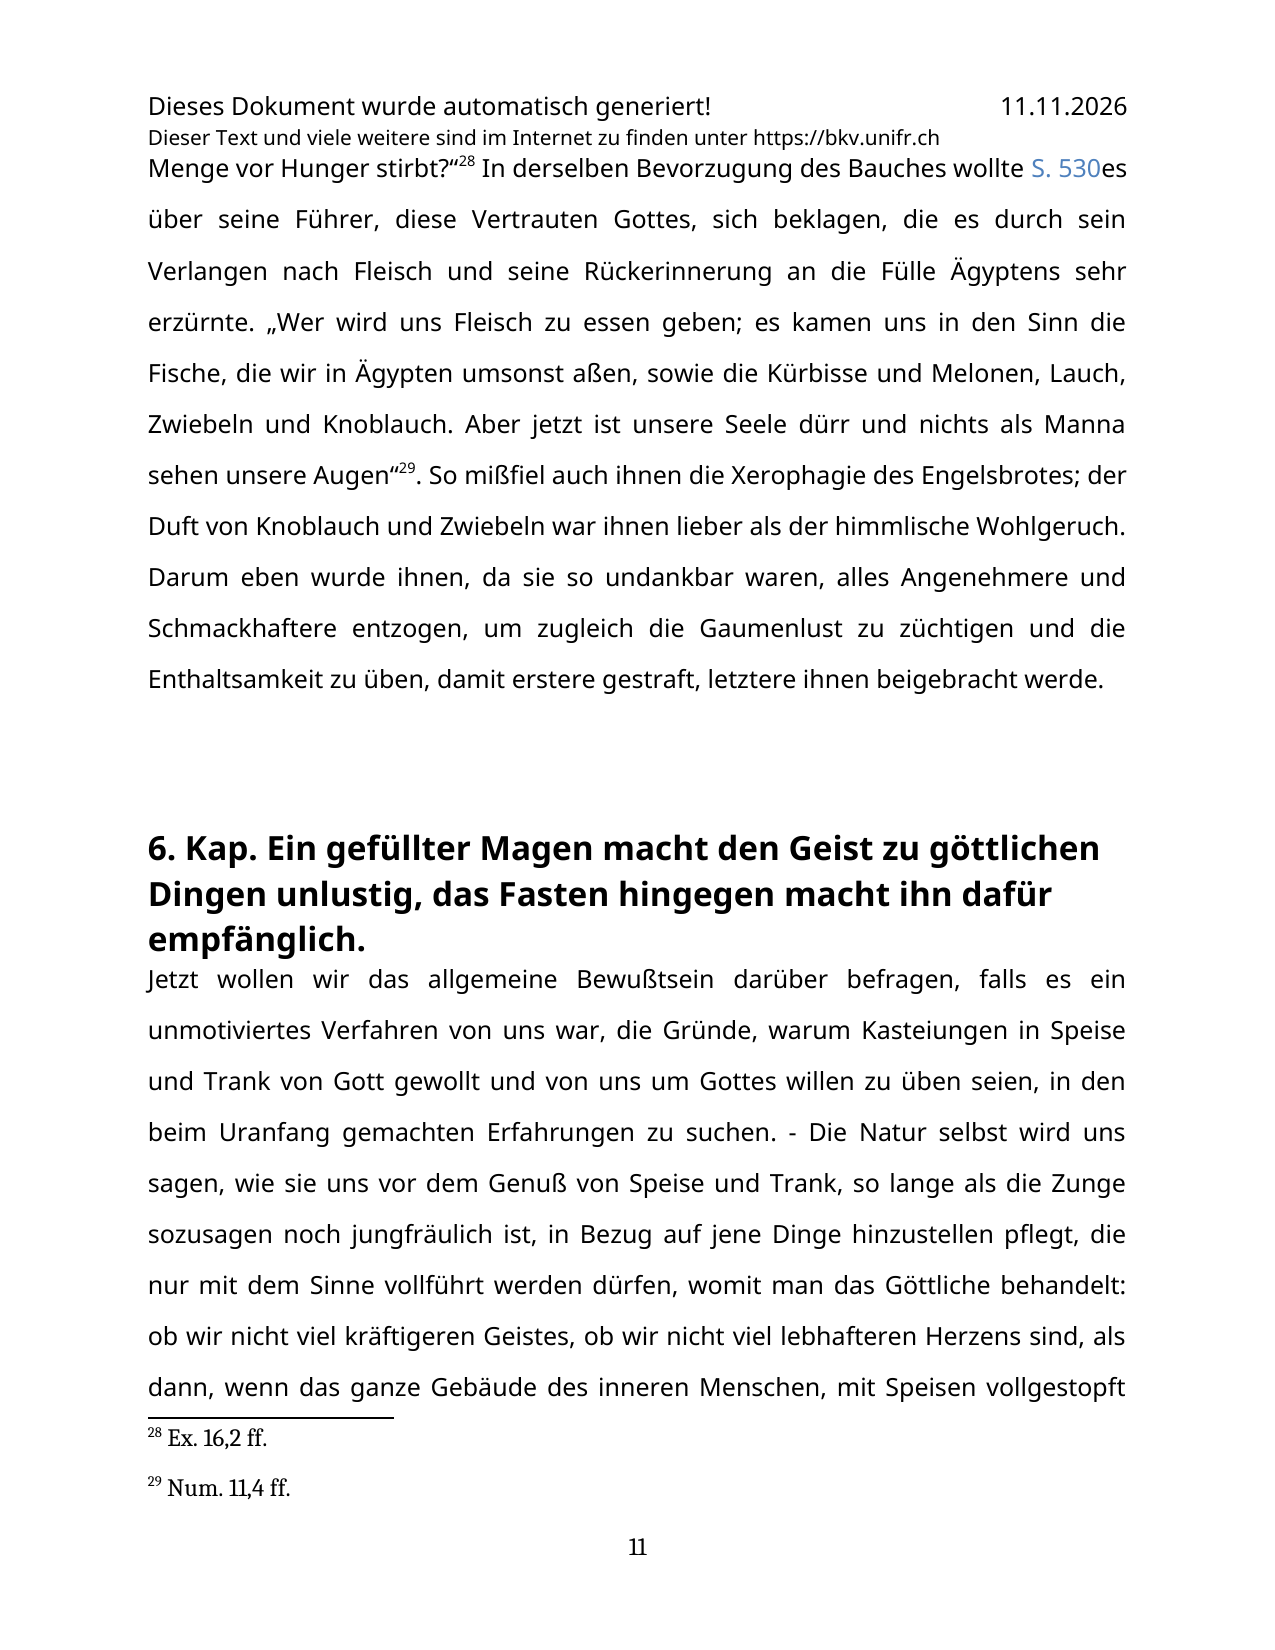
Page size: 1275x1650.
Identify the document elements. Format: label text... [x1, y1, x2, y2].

subtitle 6. Kap. Ein gefüllter Magen macht den Geist zu göttlichen Dingen unlustig, das Fasten hingegen macht ihn dafür empfänglich. [148, 825, 1127, 961]
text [148, 151, 1127, 696]
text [148, 961, 1127, 1404]
